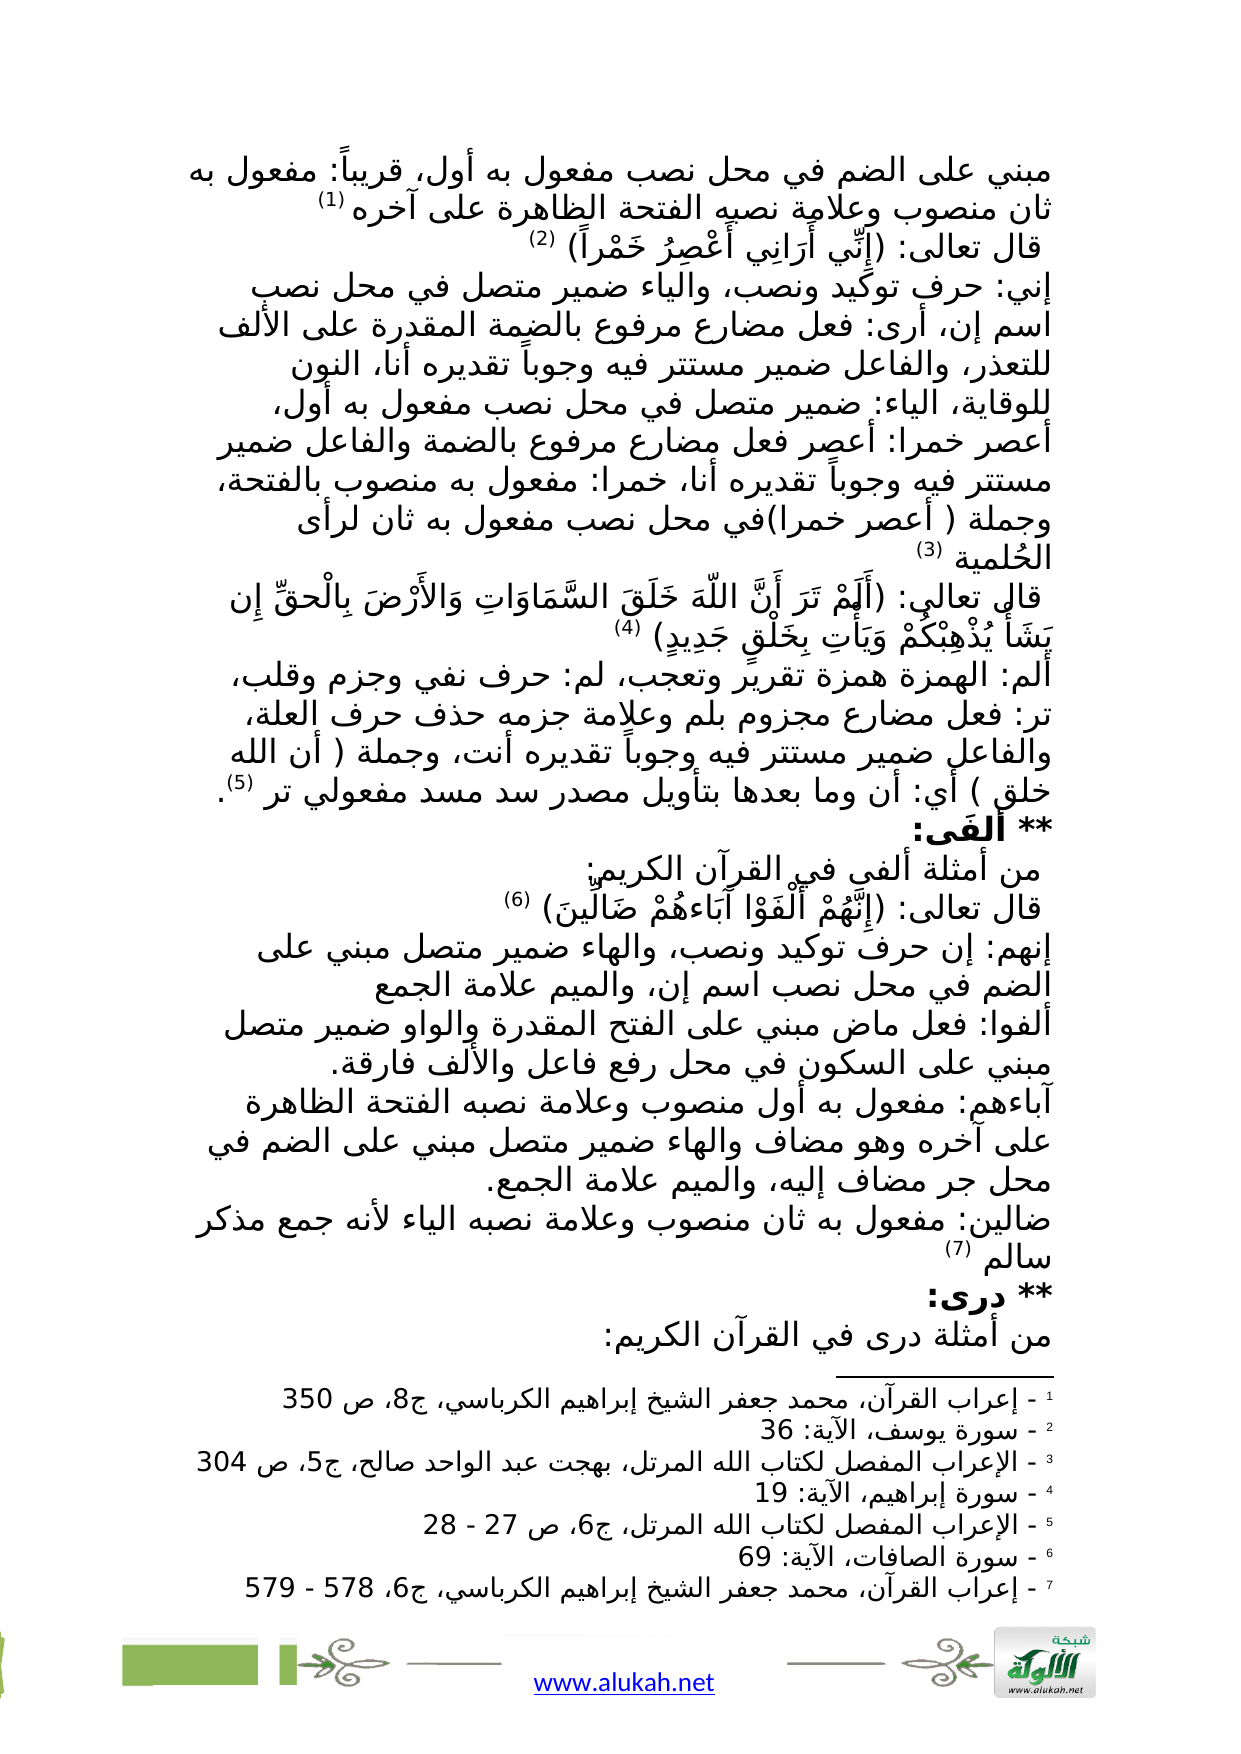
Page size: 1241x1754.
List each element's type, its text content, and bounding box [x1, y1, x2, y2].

text قال تعالى: (إِنِّي أَرَانِي أَعْصِرُ خَمْراً) () إني: حرف توكيد ونصب، والياء ضمير متصل في محل نصب اسم إن، أرى: فعل مضارع مرفوع بالضمة المقدرة على الألف للتعذر، والفاعل ضمير مستتر فيه وجوباً تقديره أنا، النون للوقاية، الياء: ضمير متصل في محل نصب مفعول به أول، أعصر خمرا: أعصر فعل مضارع مرفوع بالضمة والفاعل ضمير مستتر فيه وجوباً تقديره أنا، خمرا: مفعول به منصوب بالفتحة، وجملة ( أعصر خمرا)في محل نصب مفعول به ثان لرأى الحُلمية () [187, 228, 1053, 577]
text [187, 150, 1053, 228]
text قال تعالى: (إِنَّهُمْ أَلْفَوْا آبَاءهُمْ ضَالِّينَ) () إنهم: إن حرف توكيد ونصب، والهاء ضمير متصل مبني على الضم في محل نصب اسم إن، والميم علامة الجمع ألفوا: فعل ماض مبني على الفتح المقدرة والواو ضمير متصل مبني على السكون في محل رفع فاعل والألف فارقة. آباءهم: مفعول به أول منصوب وعلامة نصبه الفتحة الظاهرة على آخره وهو مضاف والهاء ضمير متصل مبني على الضم في محل جر مضاف إليه، والميم علامة الجمع. ضالين: مفعول به ثان منصوب وعلامة نصبه الياء لأنه جمع مذكر سالم () [187, 888, 1053, 1277]
text قال تعالى: (أَلَمْ تَرَ أَنَّ اللّهَ خَلَقَ السَّمَاوَاتِ وَالأَرْضَ بِالْحقِّ إِن يَشَأْ يُذْهِبْكُمْ وَيَأْتِ بِخَلْقٍ جَدِيدٍ) () ألم: الهمزة همزة تقرير وتعجب، لم: حرف نفي وجزم وقلب، تر: فعل مضارع مجزوم بلم وعلامة جزمه حذف حرف العلة، والفاعل ضمير مستتر فيه وجوباً تقديره أنت، وجملة ( أن الله خلق ) أي: أن وما بعدها بتأويل مصدر سد مسد مفعولي تر (). [187, 577, 1053, 811]
text من أمثلة درى في القرآن الكريم: [187, 1316, 1053, 1354]
text من أمثلة ألفى في القرآن الكريم: [187, 849, 1053, 888]
text ** درى: [187, 1277, 1053, 1316]
picture [512, 1659, 730, 1700]
text ** ألفَى: [187, 811, 1053, 849]
picture [121, 1623, 1097, 1705]
